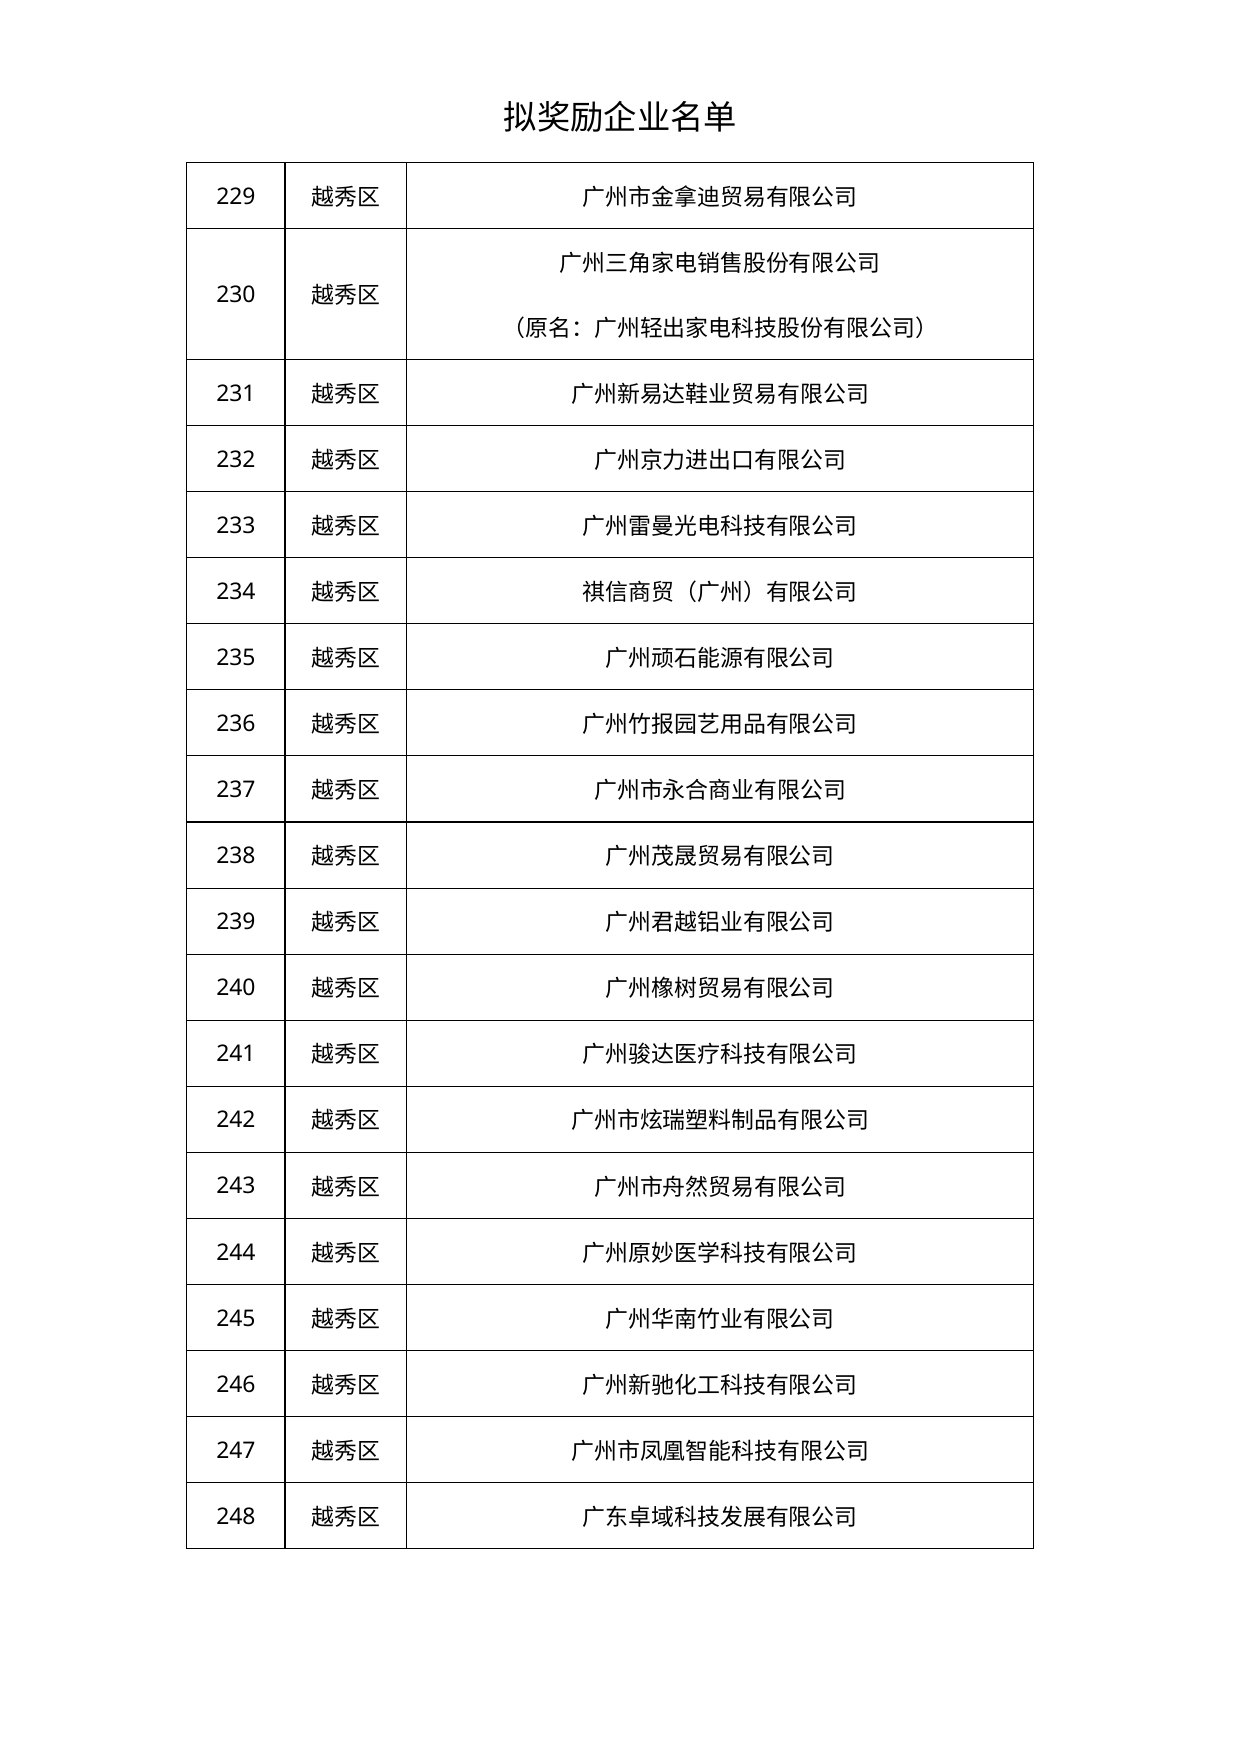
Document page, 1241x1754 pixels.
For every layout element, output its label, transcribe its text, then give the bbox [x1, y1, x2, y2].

table_cell 越秀区 [286, 1483, 406, 1548]
table_cell 240 [187, 955, 284, 1019]
table_cell 231 [187, 360, 284, 425]
table_cell 越秀区 [286, 1219, 406, 1284]
table_cell 越秀区 [286, 823, 406, 887]
table_cell 越秀区 [286, 558, 406, 623]
table_cell 越秀区 [286, 492, 406, 557]
table_cell 越秀区 [286, 955, 406, 1019]
table_cell 237 [187, 756, 284, 821]
table_cell 越秀区 [286, 1417, 406, 1482]
table_cell 越秀区 [286, 1087, 406, 1152]
table_cell 广州市金拿迪贸易有限公司 [407, 163, 1033, 228]
table_cell 广州市永合商业有限公司 [407, 756, 1033, 821]
table_cell 广州茂晟贸易有限公司 [407, 823, 1033, 887]
table_cell 广州原妙医学科技有限公司 [407, 1219, 1033, 1284]
table_cell 广州三角家电销售股份有限公司 （原名：广州轻出家电科技股份有限公司） [407, 229, 1033, 359]
table_cell 越秀区 [286, 163, 406, 228]
table_cell 248 [187, 1483, 284, 1548]
table_cell 243 [187, 1153, 284, 1218]
table_cell 越秀区 [286, 1351, 406, 1416]
table_cell 238 [187, 823, 284, 887]
table_cell 242 [187, 1087, 284, 1152]
table_cell 广州雷曼光电科技有限公司 [407, 492, 1033, 557]
table_cell 232 [187, 426, 284, 491]
table_cell 越秀区 [286, 229, 406, 359]
table_cell 广州市炫瑞塑料制品有限公司 [407, 1087, 1033, 1152]
table_cell 236 [187, 690, 284, 755]
table_cell 244 [187, 1219, 284, 1284]
table_cell 越秀区 [286, 624, 406, 689]
table_cell 越秀区 [286, 756, 406, 821]
table_cell 越秀区 [286, 1153, 406, 1218]
table_cell 233 [187, 492, 284, 557]
table_cell 245 [187, 1285, 284, 1350]
table_cell 越秀区 [286, 1285, 406, 1350]
table_cell 越秀区 [286, 889, 406, 953]
table_cell 229 [187, 163, 284, 228]
table_cell 越秀区 [286, 426, 406, 491]
table_cell 235 [187, 624, 284, 689]
table_cell 广州新驰化工科技有限公司 [407, 1351, 1033, 1416]
table_cell 230 [187, 229, 284, 359]
table_cell 广州华南竹业有限公司 [407, 1285, 1033, 1350]
table_cell 234 [187, 558, 284, 623]
table_cell 247 [187, 1417, 284, 1482]
table_cell 越秀区 [286, 690, 406, 755]
table_cell 广州京力进出口有限公司 [407, 426, 1033, 491]
table_cell 246 [187, 1351, 284, 1416]
table_cell 祺信商贸（广州）有限公司 [407, 558, 1033, 623]
table_cell 广州君越铝业有限公司 [407, 889, 1033, 953]
table_cell 广州顽石能源有限公司 [407, 624, 1033, 689]
table_cell 241 [187, 1021, 284, 1086]
table_cell 广州市凤凰智能科技有限公司 [407, 1417, 1033, 1482]
table_cell 广州新易达鞋业贸易有限公司 [407, 360, 1033, 425]
table_cell 越秀区 [286, 1021, 406, 1086]
table_cell 广东卓域科技发展有限公司 [407, 1483, 1033, 1548]
table_cell 广州橡树贸易有限公司 [407, 955, 1033, 1019]
table_cell 广州竹报园艺用品有限公司 [407, 690, 1033, 755]
table_cell 越秀区 [286, 360, 406, 425]
table_cell 239 [187, 889, 284, 953]
table_cell 广州骏达医疗科技有限公司 [407, 1021, 1033, 1086]
table_cell 广州市舟然贸易有限公司 [407, 1153, 1033, 1218]
